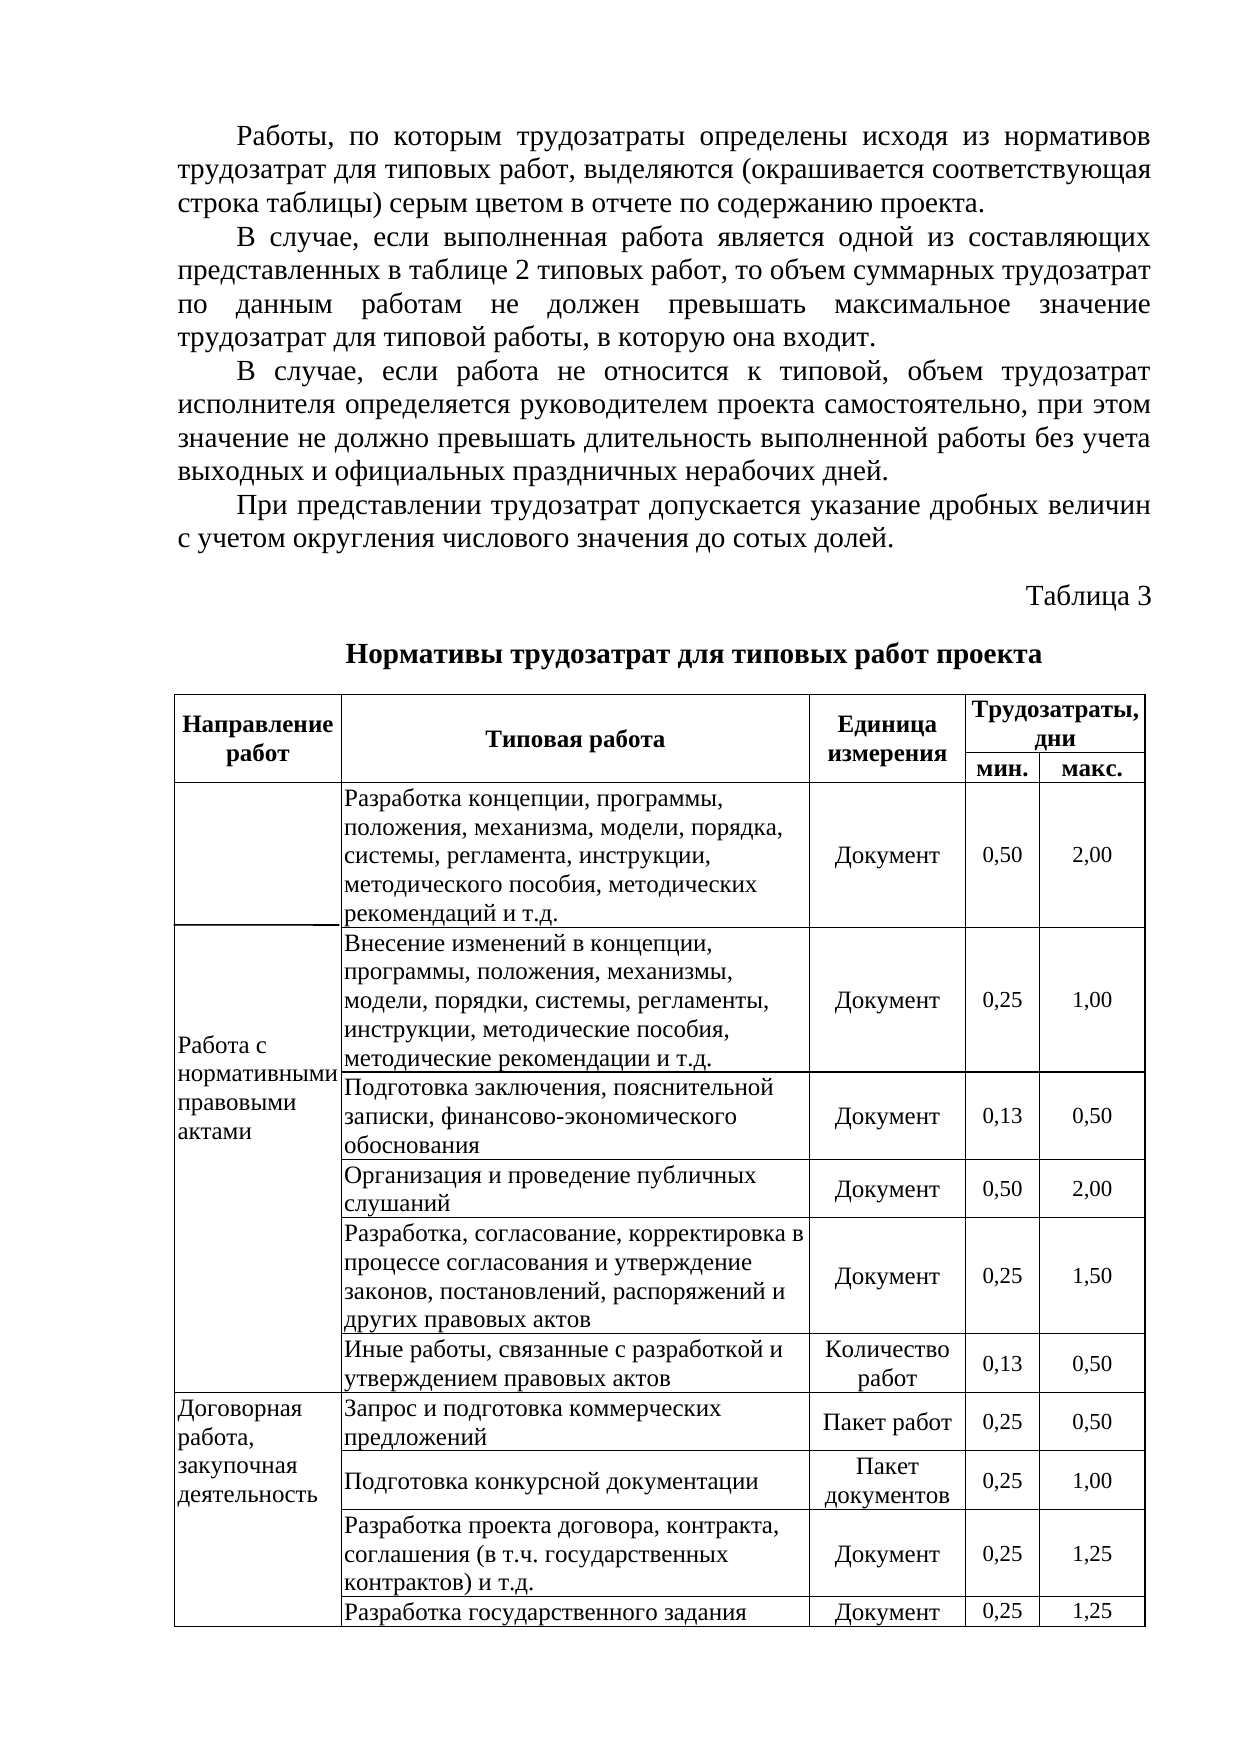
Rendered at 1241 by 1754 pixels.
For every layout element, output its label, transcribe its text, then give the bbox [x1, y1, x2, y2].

table_cell 0,25 [966, 1451, 1039, 1509]
table_cell Подготовка конкурсной документации [342, 1451, 809, 1509]
table_cell Количество работ [810, 1334, 965, 1392]
table_cell 0,25 [966, 1393, 1039, 1450]
text Нормативы трудозатрат для типовых работ проекта [177, 636, 1152, 669]
table_cell 0,25 [966, 1218, 1039, 1333]
table_cell Документ [810, 1597, 965, 1626]
table_header Типовая работа [342, 695, 809, 782]
table_cell 1,50 [1040, 1218, 1144, 1333]
table_cell Документ [810, 1218, 965, 1333]
table_cell Запрос и подготовка коммерческих предложений [342, 1393, 809, 1450]
table_cell 0,50 [1040, 1393, 1144, 1450]
table_cell 1,25 [1040, 1510, 1144, 1596]
table_cell 0,13 [966, 1073, 1039, 1159]
table_cell 2,00 [1040, 1160, 1144, 1217]
table_cell макс. [1040, 753, 1144, 782]
table_cell 0,50 [966, 1160, 1039, 1217]
table_cell Разработка государственного задания [342, 1597, 809, 1626]
table_cell 0,50 [1040, 1073, 1144, 1159]
table_cell Документ [810, 928, 965, 1071]
table_cell Документ [810, 1510, 965, 1596]
table_cell Разработка проекта договора, контракта, соглашения (в т.ч. государственных контрактов) и т.д. [342, 1510, 809, 1596]
table_header Направление работ [175, 695, 341, 782]
table_cell мин. [966, 753, 1039, 782]
table_cell 0,25 [966, 1597, 1039, 1626]
table_cell 0,25 [966, 928, 1039, 1071]
table_cell 1,25 [1040, 1597, 1144, 1626]
table_cell 1,00 [1040, 1451, 1144, 1509]
table_cell Внесение изменений в концепции, программы, положения, механизмы, модели, порядки, системы, регламенты, инструкции, методические пособия, методические рекомендации и т.д. [342, 928, 809, 1071]
table_cell 0,50 [966, 783, 1039, 927]
text При представлении трудозатрат допускается указание дробных величин с учетом округления числового значения до сотых долей. [177, 487, 1152, 554]
table_cell Пакет работ [810, 1393, 965, 1450]
table_cell Договорная работа, закупочная деятельность [175, 1393, 341, 1626]
text Таблица 3 [177, 578, 1152, 612]
text В случае, если работа не относится к типовой, объем трудозатрат исполнителя определяется руководителем проекта самостоятельно, при этом значение не должно превышать длительность выполненной работы без учета выходных и официальных праздничных нерабочих дней. [177, 353, 1152, 487]
table_cell Подготовка заключения, пояснительной записки, финансово-экономического обоснования [342, 1073, 809, 1159]
table_cell Документ [810, 1160, 965, 1217]
table_cell Пакет документов [810, 1451, 965, 1509]
table_cell 0,50 [1040, 1334, 1144, 1392]
table_cell Работа с нормативными правовыми актами [175, 783, 341, 1392]
table_cell Организация и проведение публичных слушаний [342, 1160, 809, 1217]
table_cell Разработка, согласование, корректировка в процессе согласования и утверждение законов, постановлений, распоряжений и других правовых актов [342, 1218, 809, 1333]
table_cell 0,25 [966, 1510, 1039, 1596]
table_header Трудозатраты, дни [966, 695, 1144, 752]
table_cell 1,00 [1040, 928, 1144, 1071]
table_cell Разработка концепции, программы, положения, механизма, модели, порядка, системы, регламента, инструкции, методического пособия, методических рекомендаций и т.д. [342, 783, 809, 927]
text В случае, если выполненная работа является одной из составляющих представленных в таблице 2 типовых работ, то объем суммарных трудозатрат по данным работам не должен превышать максимальное значение трудозатрат для типовой работы, в которую она входит. [177, 219, 1152, 353]
table_cell Иные работы, связанные с разработкой и утверждением правовых актов [342, 1334, 809, 1392]
table_header Единица измерения [810, 695, 965, 782]
table_cell Документ [810, 783, 965, 927]
table_cell 0,13 [966, 1334, 1039, 1392]
table_cell Документ [810, 1073, 965, 1159]
text Работы, по которым трудозатраты определены исходя из нормативов трудозатрат для типовых работ, выделяются (окрашивается соответствующая строка таблицы) серым цветом в отчете по содержанию проекта. [177, 118, 1152, 219]
table_cell 2,00 [1040, 783, 1144, 927]
